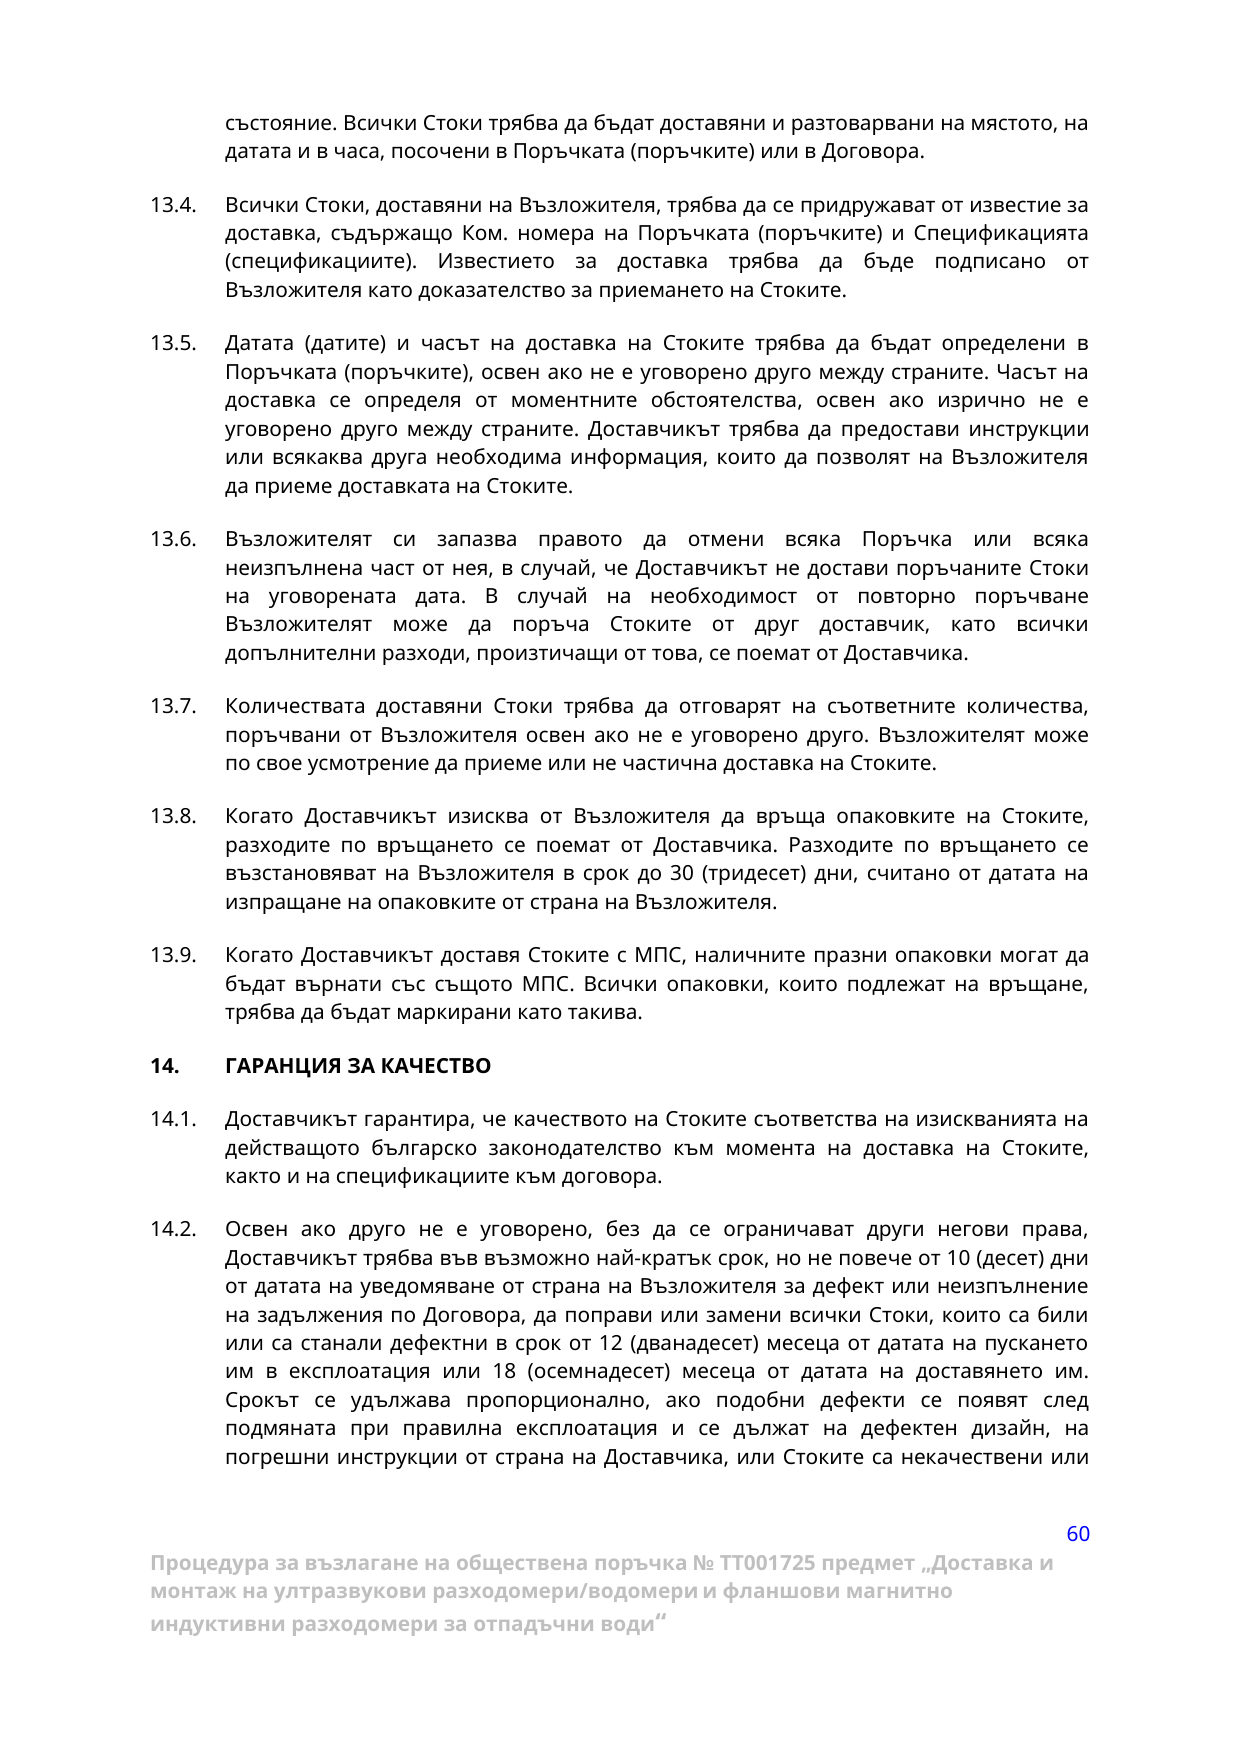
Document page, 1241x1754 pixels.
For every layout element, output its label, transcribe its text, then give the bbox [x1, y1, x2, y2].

list Когато Доставчикът доставя Стоките с МПС, наличните празни опаковки могат да бъдат върнати със същото МПС. Всички опаковки, които подлежат на връщане, трябва да бъдат маркирани като такива. [150, 940, 1090, 1026]
list ГАРАНЦИЯ ЗА КАЧЕСТВО [150, 1051, 1090, 1079]
list Възложителят си запазва правото да отмени всяка Поръчка или всяка неизпълнена част от нея, в случай, че Доставчикът не достави поръчаните Стоки на уговорената дата. В случай на необходимост от повторно поръчване Възложителят може да поръча Стоките от друг доставчик, като всички допълнителни разходи, произтичащи от това, се поемат от Доставчика. [150, 524, 1090, 666]
list Датата (датите) и часът на доставка на Стоките трябва да бъдат определени в Поръчката (поръчките), освен ако не е уговорено друго между страните. Часът на доставка се определя от моментните обстоятелства, освен ако изрично не е уговорено друго между страните. Доставчикът трябва да предостави инструкции или всякаква друга необходима информация, които да позволят на Възложителя да приеме доставката на Стоките. [150, 328, 1090, 499]
list Доставчикът гарантира, че качеството на Стоките съответства на изискванията на действащото българско законодателство към момента на доставка на Стоките, както и на спецификациите към договора. [150, 1104, 1090, 1189]
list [150, 108, 1090, 165]
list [150, 1214, 1090, 1470]
list Количествата доставяни Стоки трябва да отговарят на съответните количества, поръчвани от Възложителя освен ако не е уговорено друго. Възложителят може по свое усмотрение да приеме или не частична доставка на Стоките. [150, 691, 1090, 777]
list Когато Доставчикът изисква от Възложителя да връща опаковките на Стоките, разходите по връщането се поемат от Доставчика. Разходите по връщането се възстановяват на Възложителя в срок до 30 (тридесет) дни, считано от датата на изпращане на опаковките от страна на Възложителя. [150, 802, 1090, 915]
list Всички Стоки, доставяни на Възложителя, трябва да се придружават от известие за доставка, съдържащо Ком. номера на Поръчката (поръчките) и Спецификацията (спецификациите). Известието за доставка трябва да бъде подписано от Възложителя като доказателство за приемането на Стоките. [150, 190, 1090, 303]
